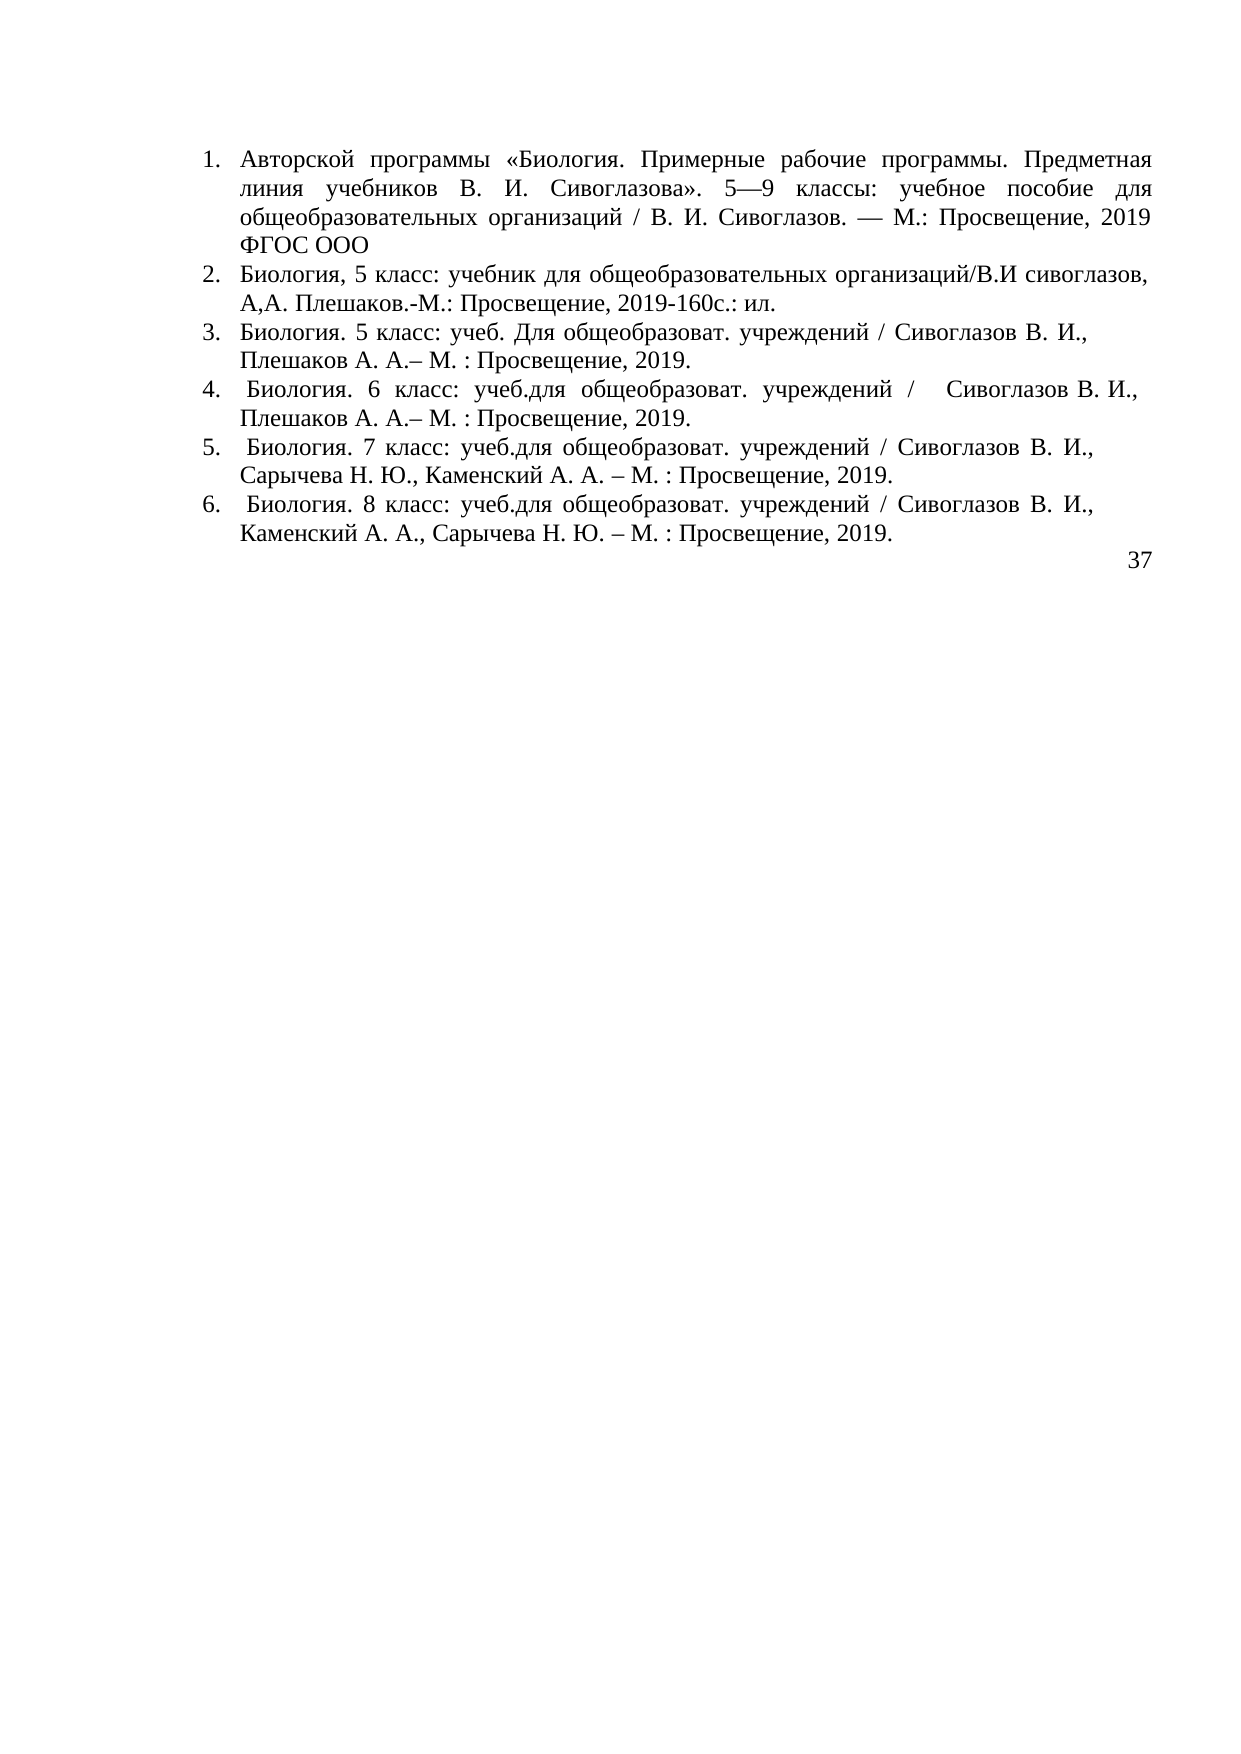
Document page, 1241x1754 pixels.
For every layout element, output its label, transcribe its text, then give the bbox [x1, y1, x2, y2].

list Биология. 7 класс: учеб.для общеобразоват. учреждений / Сивоглазов В. И., Сарычева Н. Ю., Каменский А. А. – М. : Просвещение, 2019. [202, 432, 1152, 489]
text 37 [135, 547, 1152, 574]
list Биология, 5 класс: учебник для общеобразовательных организаций/В.И сивоглазов, А,А. Плешаков.-М.: Просвещение, 2019-160с.: ил. [202, 259, 1151, 317]
list Авторской программы «Биология. Примерные рабочие программы. Предметная линия учебников В. И. Сивоглазова». 5—9 классы: учебное пособие для общеобразовательных организаций / В. И. Сивоглазов. — М.: Просвещение, 2019 ФГОС ООО [202, 144, 1152, 259]
list Биология. 6 класс: учеб.для общеобразоват. учреждений / Сивоглазов В. И., Плешаков А. А.– М. : Просвещение, 2019. [202, 374, 1152, 432]
list Биология. 8 класс: учеб.для общеобразоват. учреждений / Сивоглазов В. И., Каменский А. А., Сарычева Н. Ю. – М. : Просвещение, 2019. [202, 489, 1152, 547]
list Биология. 5 класс: учеб. Для общеобразоват. учреждений / Сивоглазов В. И., Плешаков А. А.– М. : Просвещение, 2019. [202, 317, 1152, 374]
